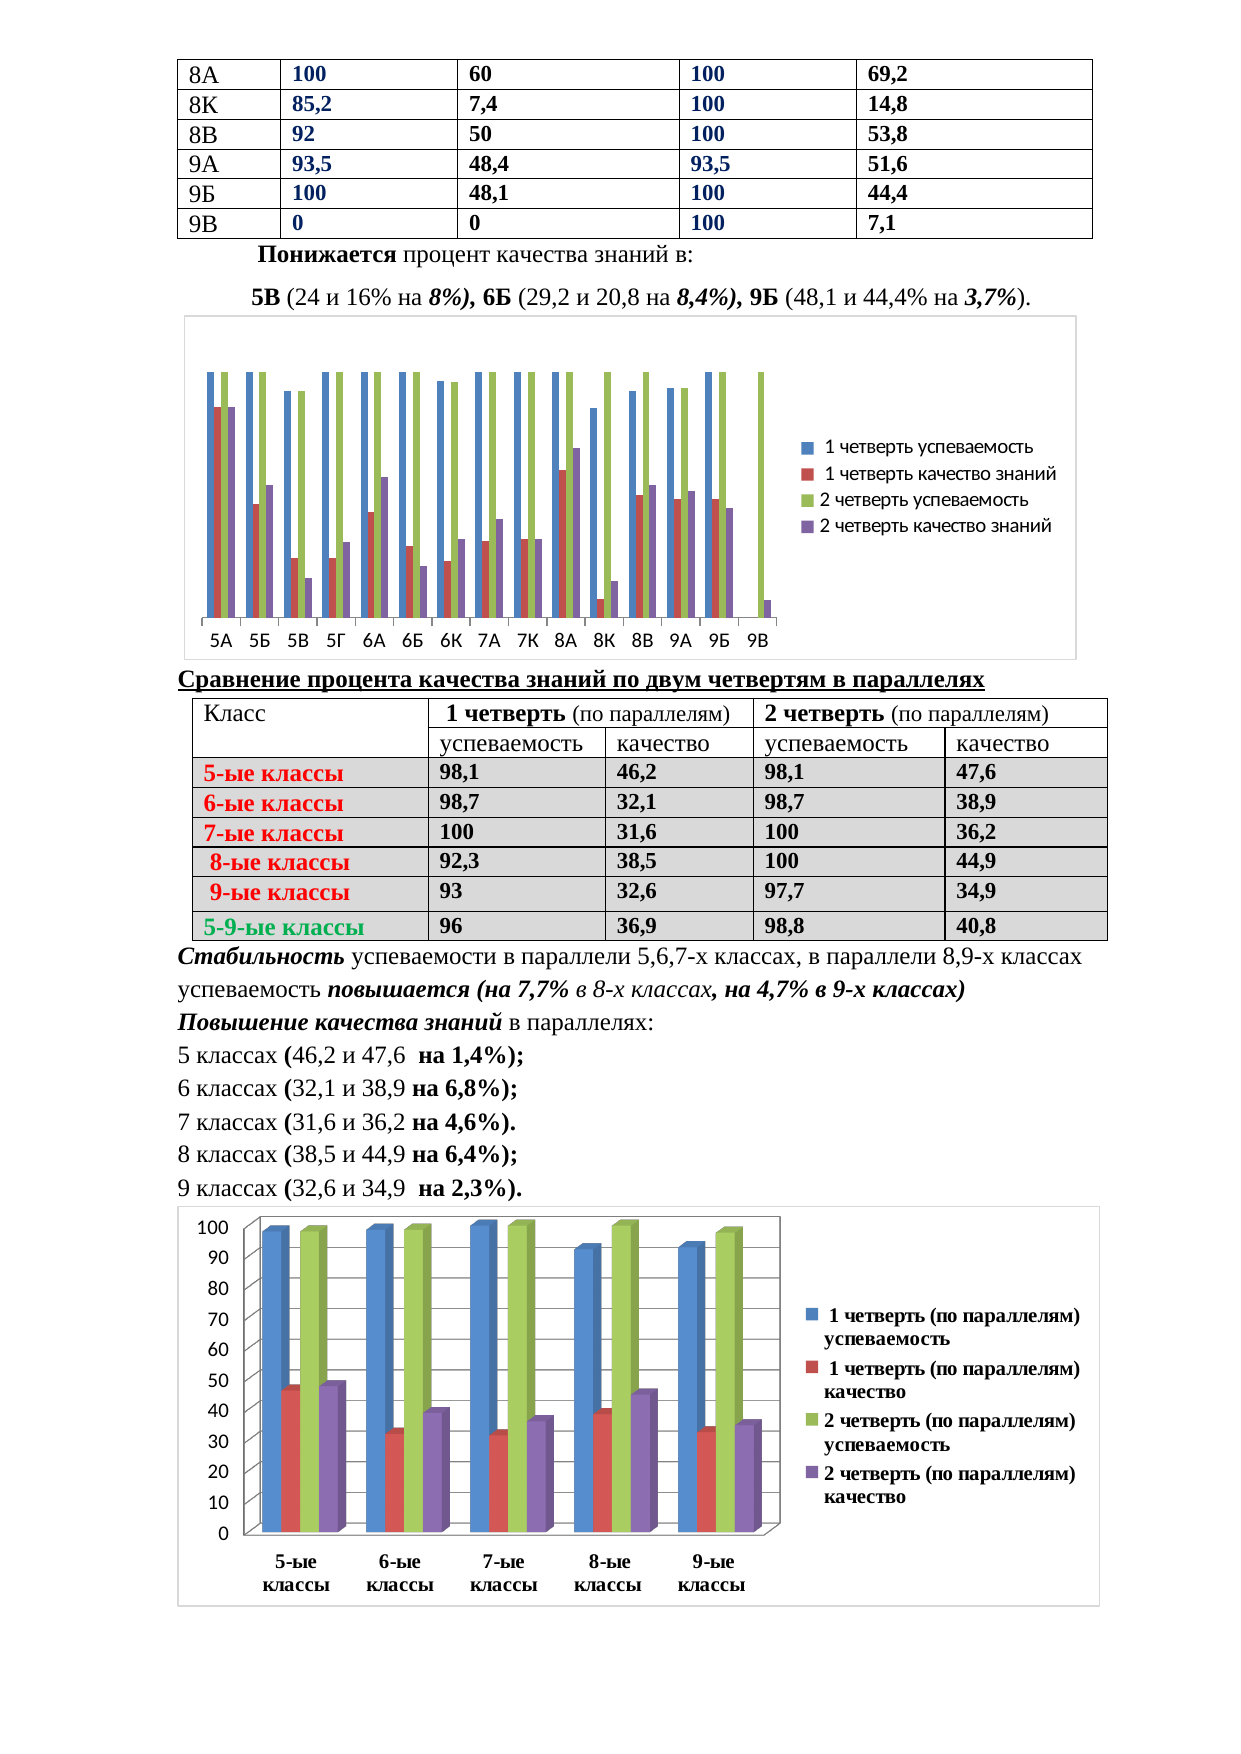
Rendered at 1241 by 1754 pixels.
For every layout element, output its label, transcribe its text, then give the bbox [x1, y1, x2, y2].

table_cell успеваемость [754, 728, 944, 757]
table_cell 93,5 [680, 150, 856, 178]
table_cell 44,9 [946, 848, 1107, 876]
table_cell 100 [754, 848, 944, 876]
table_cell 100 [680, 209, 856, 238]
table_cell 8К [178, 90, 280, 119]
table_cell 98,1 [754, 758, 944, 787]
table_cell 92,3 [429, 848, 605, 876]
table_cell 100 [281, 60, 457, 89]
table_cell 36,9 [606, 912, 753, 940]
table_cell 7,4 [458, 90, 679, 119]
table_cell 100 [680, 60, 856, 89]
text 6 классах (32,1 и 38,9 на 6,8%); [177, 1073, 1167, 1102]
table_cell 9-ые классы [193, 877, 428, 911]
table_cell 98,7 [429, 788, 605, 817]
table_cell 93 [429, 877, 605, 911]
table_cell 36,2 [946, 818, 1107, 846]
table_cell 98,8 [754, 912, 944, 940]
table_cell 48,1 [458, 179, 679, 208]
table_cell 8В [178, 120, 280, 148]
table_cell 8-ые классы [193, 848, 428, 876]
table_cell 93,5 [281, 150, 457, 178]
table_cell 38,9 [946, 788, 1107, 817]
text Повышение качества знаний в параллелях: [177, 1007, 1167, 1036]
text 8 классах (38,5 и 44,9 на 6,4%); [177, 1139, 1167, 1168]
table_cell 47,6 [946, 758, 1107, 787]
table_cell 9В [178, 209, 280, 238]
table_cell 44,4 [857, 179, 1092, 208]
table_cell 60 [458, 60, 679, 89]
table_cell 50 [458, 120, 679, 148]
text 9 классах (32,6 и 34,9 на 2,3%). [177, 1173, 1167, 1201]
table_cell качество [606, 728, 753, 757]
table_cell 5-ые классы [193, 758, 428, 787]
table_cell 97,7 [754, 877, 944, 911]
table_cell 46,2 [606, 758, 753, 787]
text Понижается процент качества знаний в: [251, 239, 1167, 268]
table_cell успеваемость [429, 728, 605, 757]
text 5 классах (46,2 и 47,6 на 1,4%); [177, 1041, 1167, 1069]
table_cell 48,4 [458, 150, 679, 178]
text Сравнение процента качества знаний по двум четвертям в параллелях [177, 664, 1167, 693]
table_cell 6-ые классы [193, 788, 428, 817]
table_cell 5-9-ые классы [193, 912, 428, 940]
table_cell 14,8 [857, 90, 1092, 119]
text 7 классах (31,6 и 36,2 на 4,6%). [177, 1107, 1167, 1135]
table_cell 92 [281, 120, 457, 148]
table_cell 100 [680, 120, 856, 148]
table_cell 98,7 [754, 788, 944, 817]
table_cell 38,5 [606, 848, 753, 876]
table_cell 100 [680, 179, 856, 208]
text Стабильность успеваемости в параллели 5,6,7-х классах, в параллели 8,9-х классах успеваемость повышается (на 7,7% в 8-х классах, на 4,7% в 9-х классах) [177, 941, 1167, 1003]
table_cell 32,1 [606, 788, 753, 817]
table_cell 7-ые классы [193, 818, 428, 846]
table_cell 34,9 [946, 877, 1107, 911]
table_cell 40,8 [946, 912, 1107, 940]
table_cell 0 [458, 209, 679, 238]
table_cell 85,2 [281, 90, 457, 119]
table_cell 9А [178, 150, 280, 178]
table_cell 100 [680, 90, 856, 119]
table_cell 31,6 [606, 818, 753, 846]
table_cell 9Б [178, 179, 280, 208]
table_cell качество [946, 728, 1107, 757]
table_cell 96 [429, 912, 605, 940]
table_cell 8А [178, 60, 280, 89]
table_cell 100 [429, 818, 605, 846]
table_cell 7,1 [857, 209, 1092, 238]
table_cell 98,1 [429, 758, 605, 787]
table_cell 100 [754, 818, 944, 846]
table_header 2 четверть (по параллелям) [754, 699, 1107, 727]
table_cell 69,2 [857, 60, 1092, 89]
table_cell 51,6 [857, 150, 1092, 178]
table_cell 100 [281, 179, 457, 208]
table_cell 0 [281, 209, 457, 238]
table_cell 53,8 [857, 120, 1092, 148]
text 5В (24 и 16% на 8%), 6Б (29,2 и 20,8 на 8,4%), 9Б (48,1 и 44,4% на 3,7%). [251, 282, 1167, 311]
table_header Класс [193, 699, 428, 757]
table_header 1 четверть (по параллелям) [429, 699, 753, 727]
table_cell 32,6 [606, 877, 753, 911]
